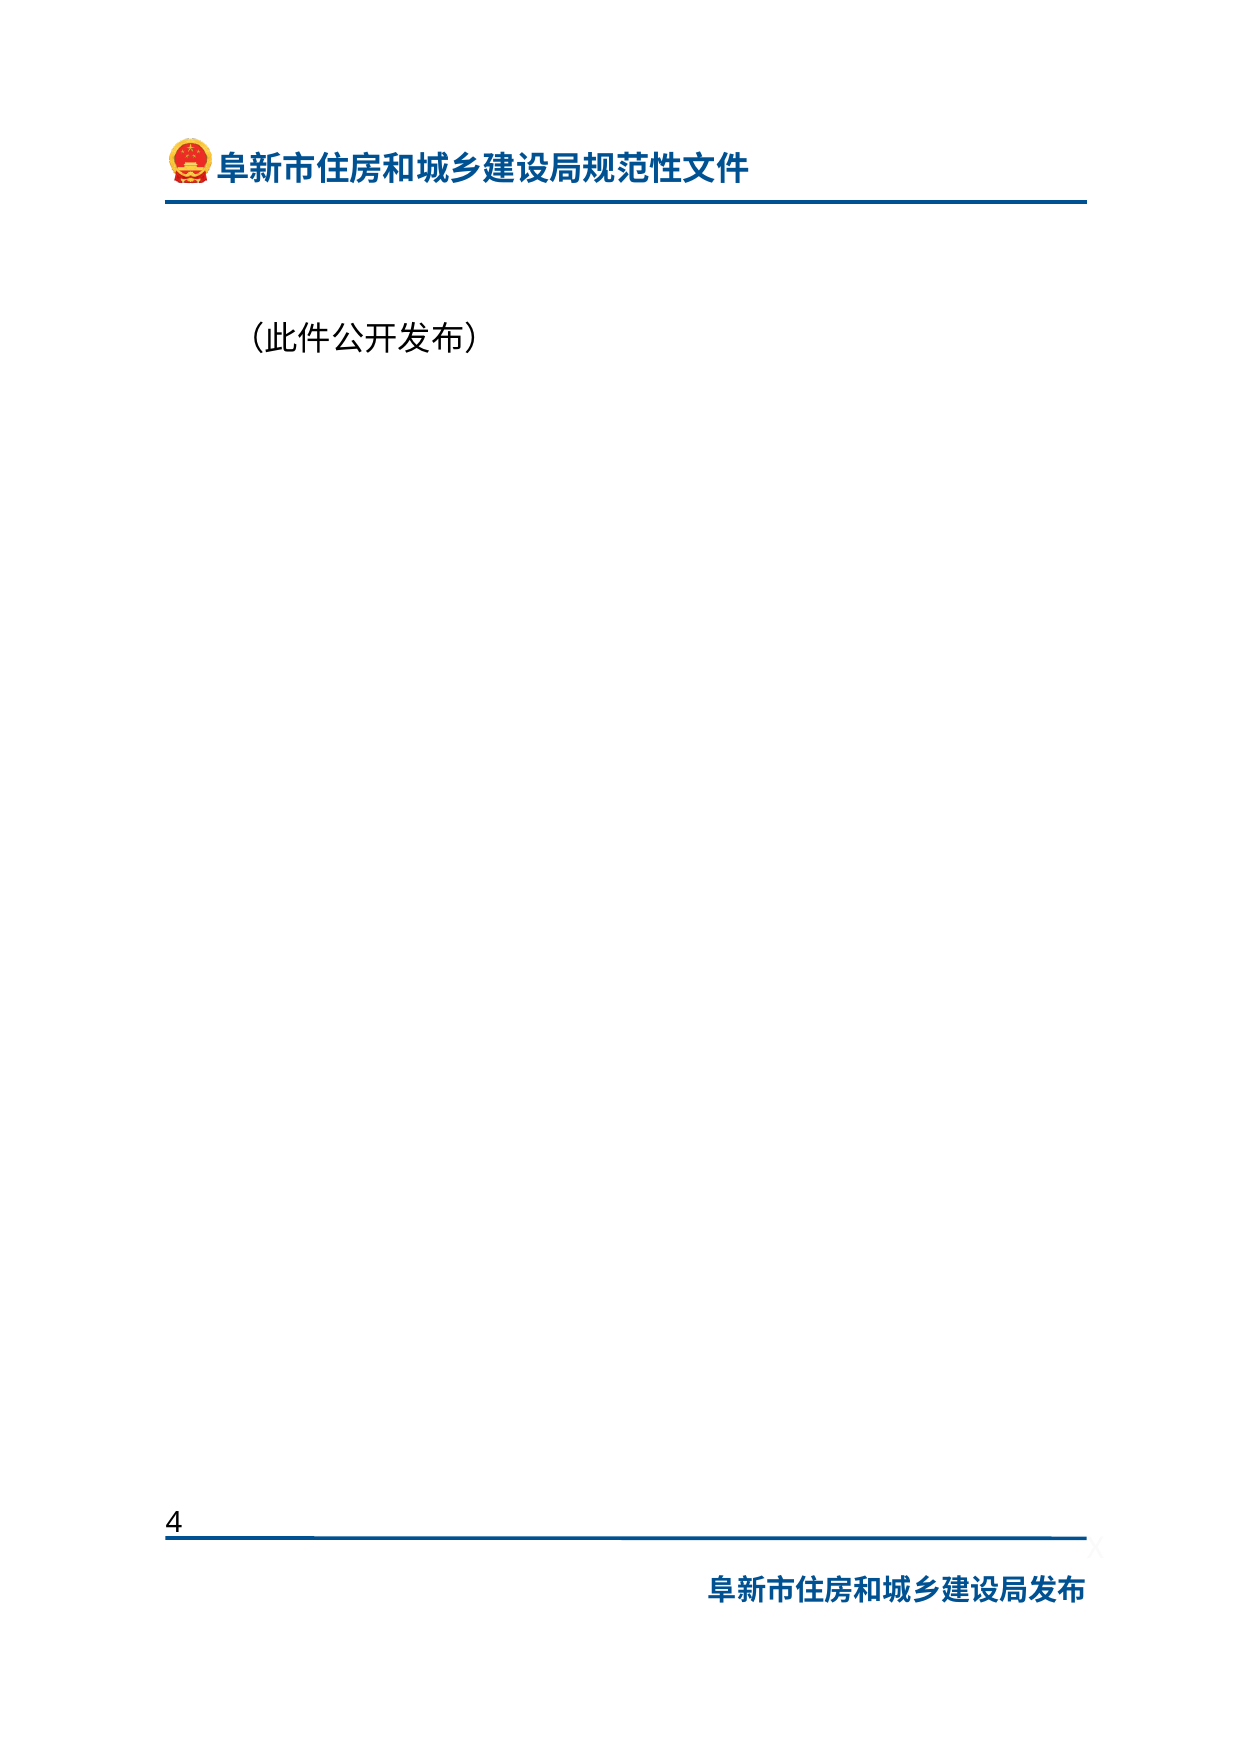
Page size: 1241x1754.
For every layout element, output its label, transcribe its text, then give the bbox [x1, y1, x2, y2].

picture [165, 136, 216, 187]
text （此件公开发布） [165, 304, 1087, 369]
